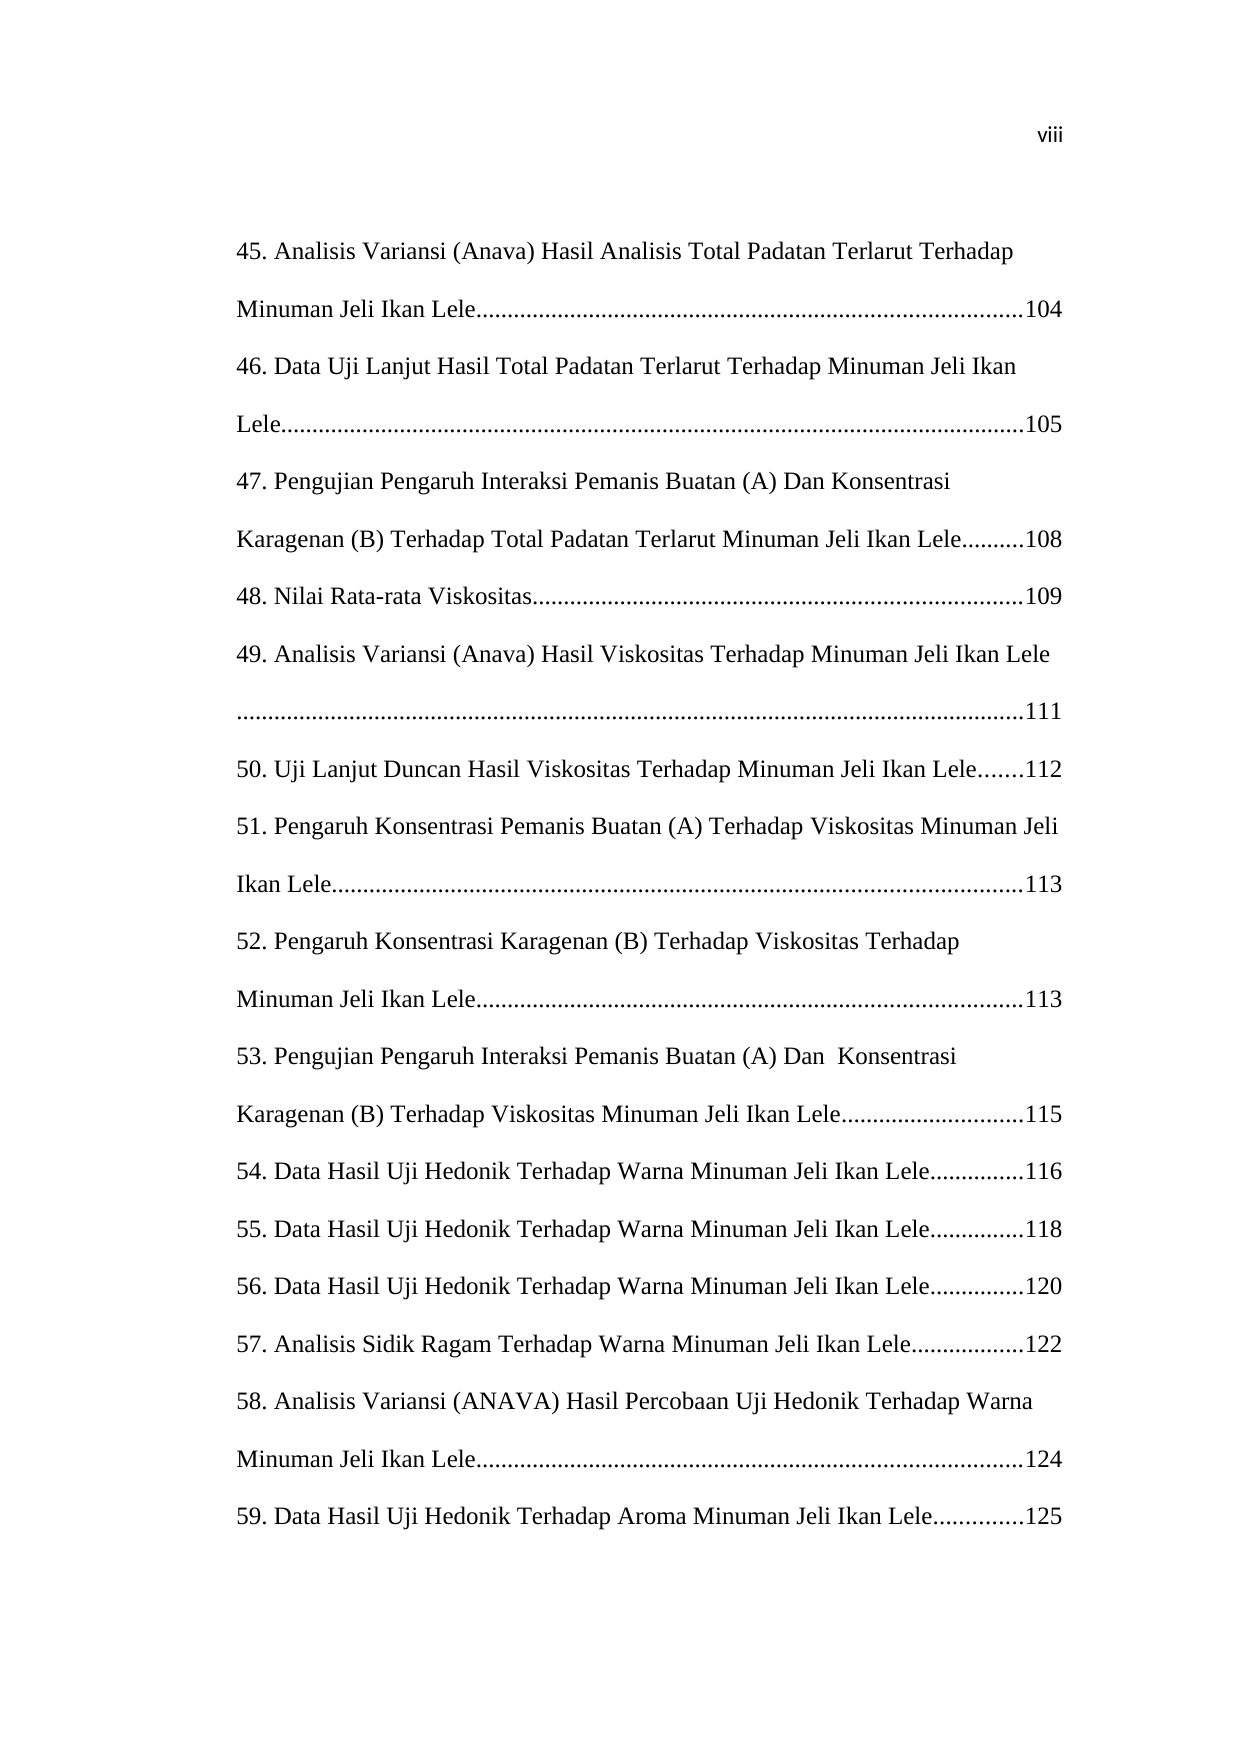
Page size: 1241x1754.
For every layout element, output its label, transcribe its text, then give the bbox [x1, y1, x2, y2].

text 51. Pengaruh Konsentrasi Pemanis Buatan (A) Terhadap Viskositas Minuman Jeli Ikan Lele 113 [236, 811, 1063, 897]
text 56. Data Hasil Uji Hedonik Terhadap Warna Minuman Jeli Ikan Lele 120 [236, 1271, 1063, 1300]
text 50. Uji Lanjut Duncan Hasil Viskositas Terhadap Minuman Jeli Ikan Lele 112 [236, 754, 1063, 782]
text 45. Analisis Variansi (Anava) Hasil Analisis Total Padatan Terlarut Terhadap Minuman Jeli Ikan Lele 104 [236, 236, 1063, 322]
text 52. Pengaruh Konsentrasi Karagenan (B) Terhadap Viskositas Terhadap Minuman Jeli Ikan Lele 113 [236, 926, 1063, 1012]
text 59. Data Hasil Uji Hedonik Terhadap Aroma Minuman Jeli Ikan Lele 125 [236, 1501, 1063, 1530]
text 46. Data Uji Lanjut Hasil Total Padatan Terlarut Terhadap Minuman Jeli Ikan Lele 105 [236, 351, 1063, 437]
text 49. Analisis Variansi (Anava) Hasil Viskositas Terhadap Minuman Jeli Ikan Lele 111 [236, 639, 1063, 725]
text 57. Analisis Sidik Ragam Terhadap Warna Minuman Jeli Ikan Lele 122 [236, 1329, 1063, 1357]
text 58. Analisis Variansi (ANAVA) Hasil Percobaan Uji Hedonik Terhadap Warna Minuman Jeli Ikan Lele 124 [236, 1386, 1063, 1472]
text 53. Pengujian Pengaruh Interaksi Pemanis Buatan (A) Dan Konsentrasi Karagenan (B) Terhadap Viskositas Minuman Jeli Ikan Lele 115 [236, 1041, 1063, 1127]
text 48. Nilai Rata-rata Viskositas 109 [236, 581, 1063, 610]
text 55. Data Hasil Uji Hedonik Terhadap Warna Minuman Jeli Ikan Lele 118 [236, 1214, 1063, 1242]
text 47. Pengujian Pengaruh Interaksi Pemanis Buatan (A) Dan Konsentrasi Karagenan (B) Terhadap Total Padatan Terlarut Minuman Jeli Ikan Lele 108 [236, 466, 1063, 552]
text 54. Data Hasil Uji Hedonik Terhadap Warna Minuman Jeli Ikan Lele 116 [236, 1156, 1063, 1185]
